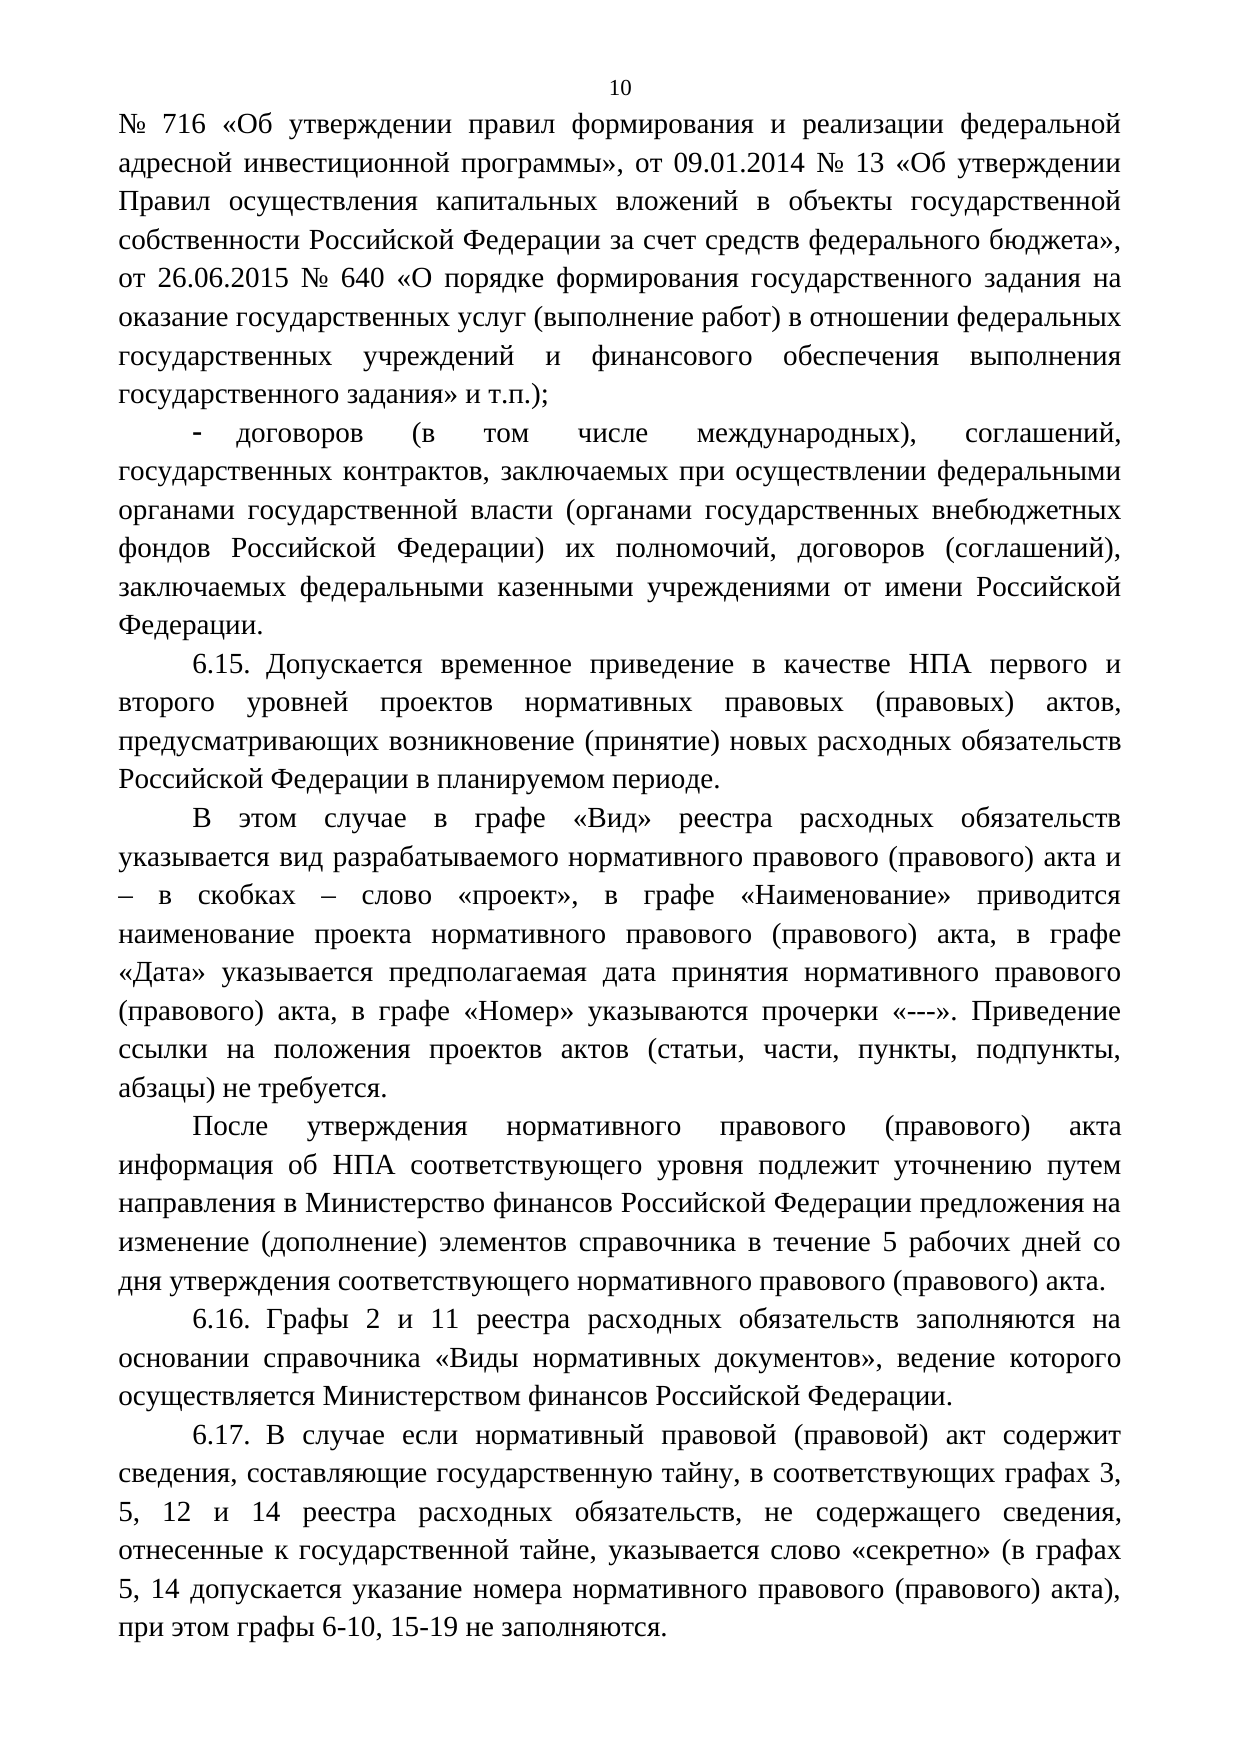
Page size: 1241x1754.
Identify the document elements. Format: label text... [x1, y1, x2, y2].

list Допускается временное приведение в качестве НПА первого и второго уровней проектов нормативных правовых (правовых) актов, предусматривающих возникновение (принятие) новых расходных обязательств Российской Федерации в планируемом периоде. [118, 646, 1122, 795]
list Графы 2 и 11 реестра расходных обязательств заполняются на основании справочника «Виды нормативных документов», ведение которого осуществляется Министерством финансов Российской Федерации. [118, 1301, 1122, 1412]
text В этом случае в графе «Вид» реестра расходных обязательств указывается вид разрабатываемого нормативного правового (правового) акта и – в скобках – слово «проект», в графе «Наименование» приводится наименование проекта нормативного правового (правового) акта, в графе «Дата» указывается предполагаемая дата принятия нормативного правового (правового) акта, в графе «Номер» указываются прочерки «---». Приведение ссылки на положения проектов актов (статьи, части, пункты, подпункты, абзацы) не требуется. [118, 800, 1122, 1103]
list договоров (в том числе международных), соглашений, государственных контрактов, заключаемых при осуществлении федеральными органами государственной власти (органами государственных внебюджетных фондов Российской Федерации) их полномочий, договоров (соглашений), заключаемых федеральными казенными учреждениями от имени Российской Федерации. [118, 415, 1122, 641]
list В случае если нормативный правовой (правовой) акт содержит сведения, составляющие государственную тайну, в соответствующих графах 3, 5, 12 и 14 реестра расходных обязательств, не содержащего сведения, отнесенные к государственной тайне, указывается слово «секретно» (в графах 5, 14 допускается указание номера нормативного правового (правового) акта), при этом графы 6-10, 15-19 не заполняются. [118, 1417, 1122, 1643]
text После утверждения нормативного правового (правового) акта информация об НПА соответствующего уровня подлежит уточнению путем направления в Министерство финансов Российской Федерации предложения на изменение (дополнение) элементов справочника в течение 5 рабочих дней со дня утверждения соответствующего нормативного правового (правового) акта. [118, 1108, 1122, 1296]
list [118, 106, 1122, 410]
